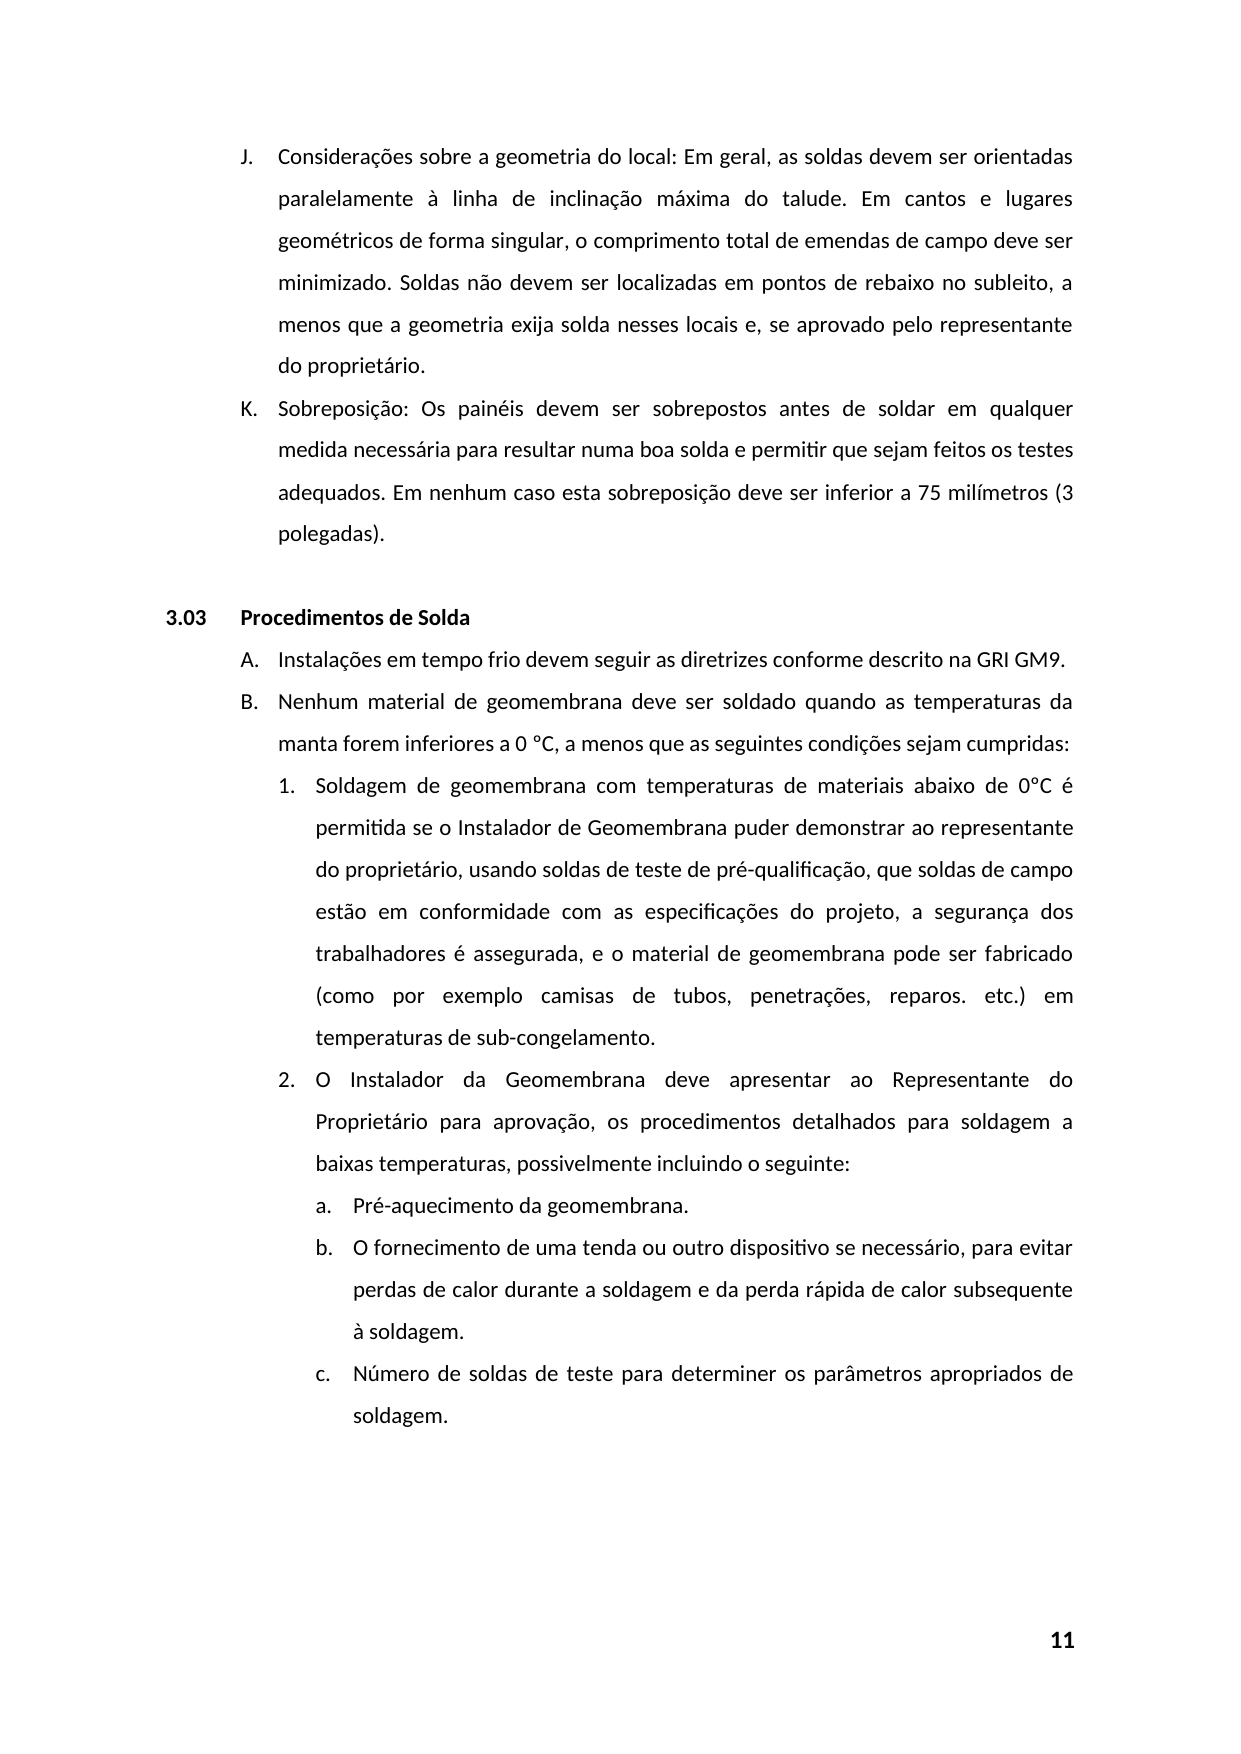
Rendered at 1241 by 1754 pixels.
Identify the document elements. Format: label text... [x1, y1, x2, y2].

list Número de soldas de teste para determiner os parâmetros apropriados de soldagem. [315, 1359, 1075, 1429]
list Nenhum material de geomembrana deve ser soldado quando as temperaturas da manta forem inferiores a 0 ºC, a menos que as seguintes condições sejam cumpridas: [240, 687, 1075, 757]
list Sobreposição: Os painéis devem ser sobrepostos antes de soldar em qualquer medida necessária para resultar numa boa solda e permitir que sejam feitos os testes adequados. Em nenhum caso esta sobreposição deve ser inferior a 75 milímetros (3 polegadas). [240, 394, 1075, 548]
list Considerações sobre a geometria do local: Em geral, as soldas devem ser orientadas paralelamente à linha de inclinação máxima do talude. Em cantos e lugares geométricos de forma singular, o comprimento total de emendas de campo deve ser minimizado. Soldas não devem ser localizadas em pontos de rebaixo no subleito, a menos que a geometria exija solda nesses locais e, se aprovado pelo representante do proprietário. [240, 142, 1075, 380]
list Soldagem de geomembrana com temperaturas de materiais abaixo de 0ºC é permitida se o Instalador de Geomembrana puder demonstrar ao representante do proprietário, usando soldas de teste de pré-qualificação, que soldas de campo estão em conformidade com as especificações do projeto, a segurança dos trabalhadores é assegurada, e o material de geomembrana pode ser fabricado (como por exemplo camisas de tubos, penetrações, reparos. etc.) em temperaturas de sub-congelamento. [278, 771, 1075, 1051]
list O Instalador da Geomembrana deve apresentar ao Representante do Proprietário para aprovação, os procedimentos detalhados para soldagem a baixas temperaturas, possivelmente incluindo o seguinte: [278, 1065, 1075, 1177]
list Pré-aquecimento da geomembrana. [315, 1191, 1075, 1219]
text 3.03 Procedimentos de Solda [165, 603, 1075, 632]
list Instalações em tempo frio devem seguir as diretrizes conforme descrito na GRI GM9. [240, 646, 1075, 673]
list O fornecimento de uma tenda ou outro dispositivo se necessário, para evitar perdas de calor durante a soldagem e da perda rápida de calor subsequente à soldagem. [315, 1233, 1075, 1345]
